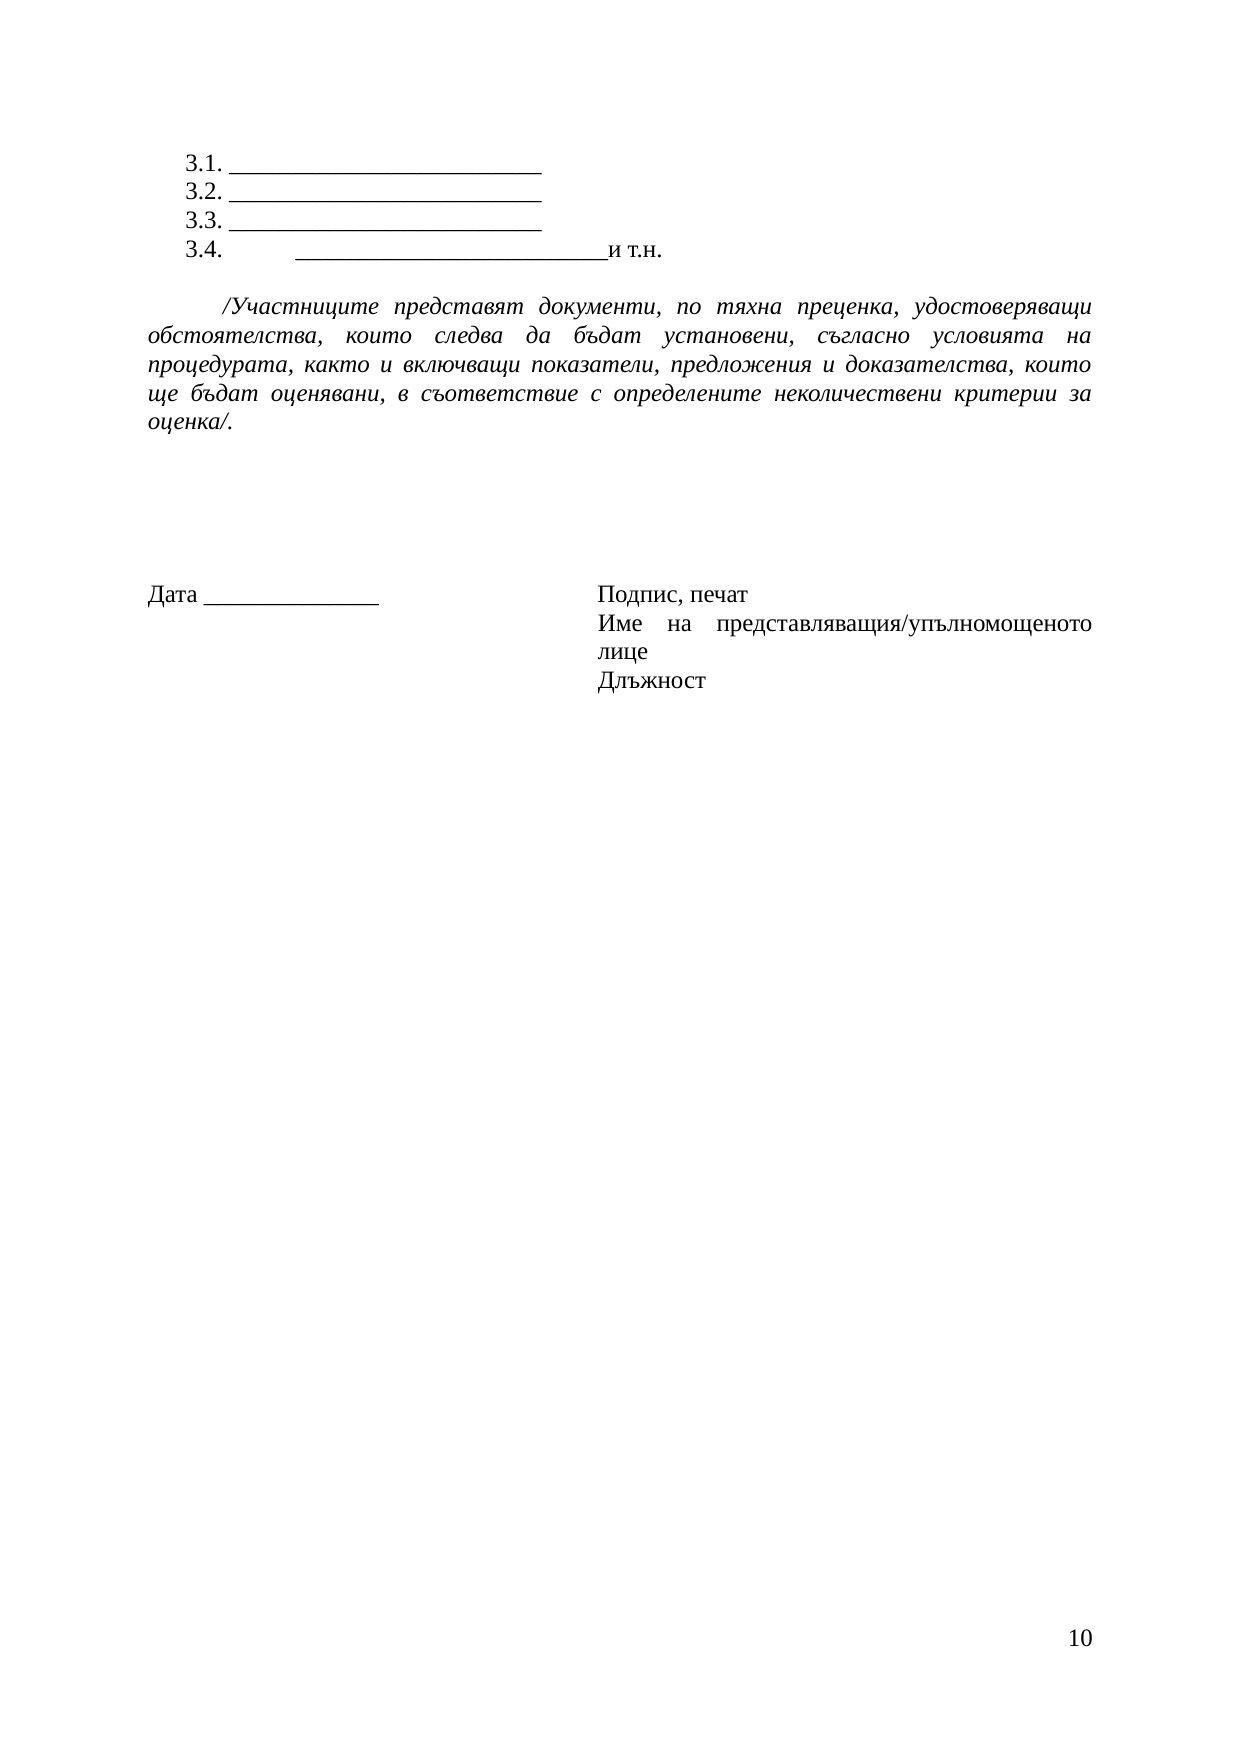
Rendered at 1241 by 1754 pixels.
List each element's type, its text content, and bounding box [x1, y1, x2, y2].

text Дата ______________ Подпис, печат [148, 579, 1092, 608]
list _________________________и т.н. [185, 234, 1092, 263]
text Име на представляващия/упълномощеното лице [598, 608, 1092, 665]
text Длъжност [523, 665, 1092, 694]
text 3.2. _________________________ [185, 176, 1092, 205]
text 3.1. _________________________ [185, 148, 1092, 176]
text 3.3. _________________________ [185, 205, 1092, 234]
text /Участниците представят документи, по тяхна преценка, удостоверяващи обстоятелства, които следва да бъдат установени, съгласно условията на процедурата, както и включващи показатели, предложения и доказателства, които ще бъдат оценявани, в съответствие с определените неколичествени критерии за оценка/. [148, 291, 1092, 435]
